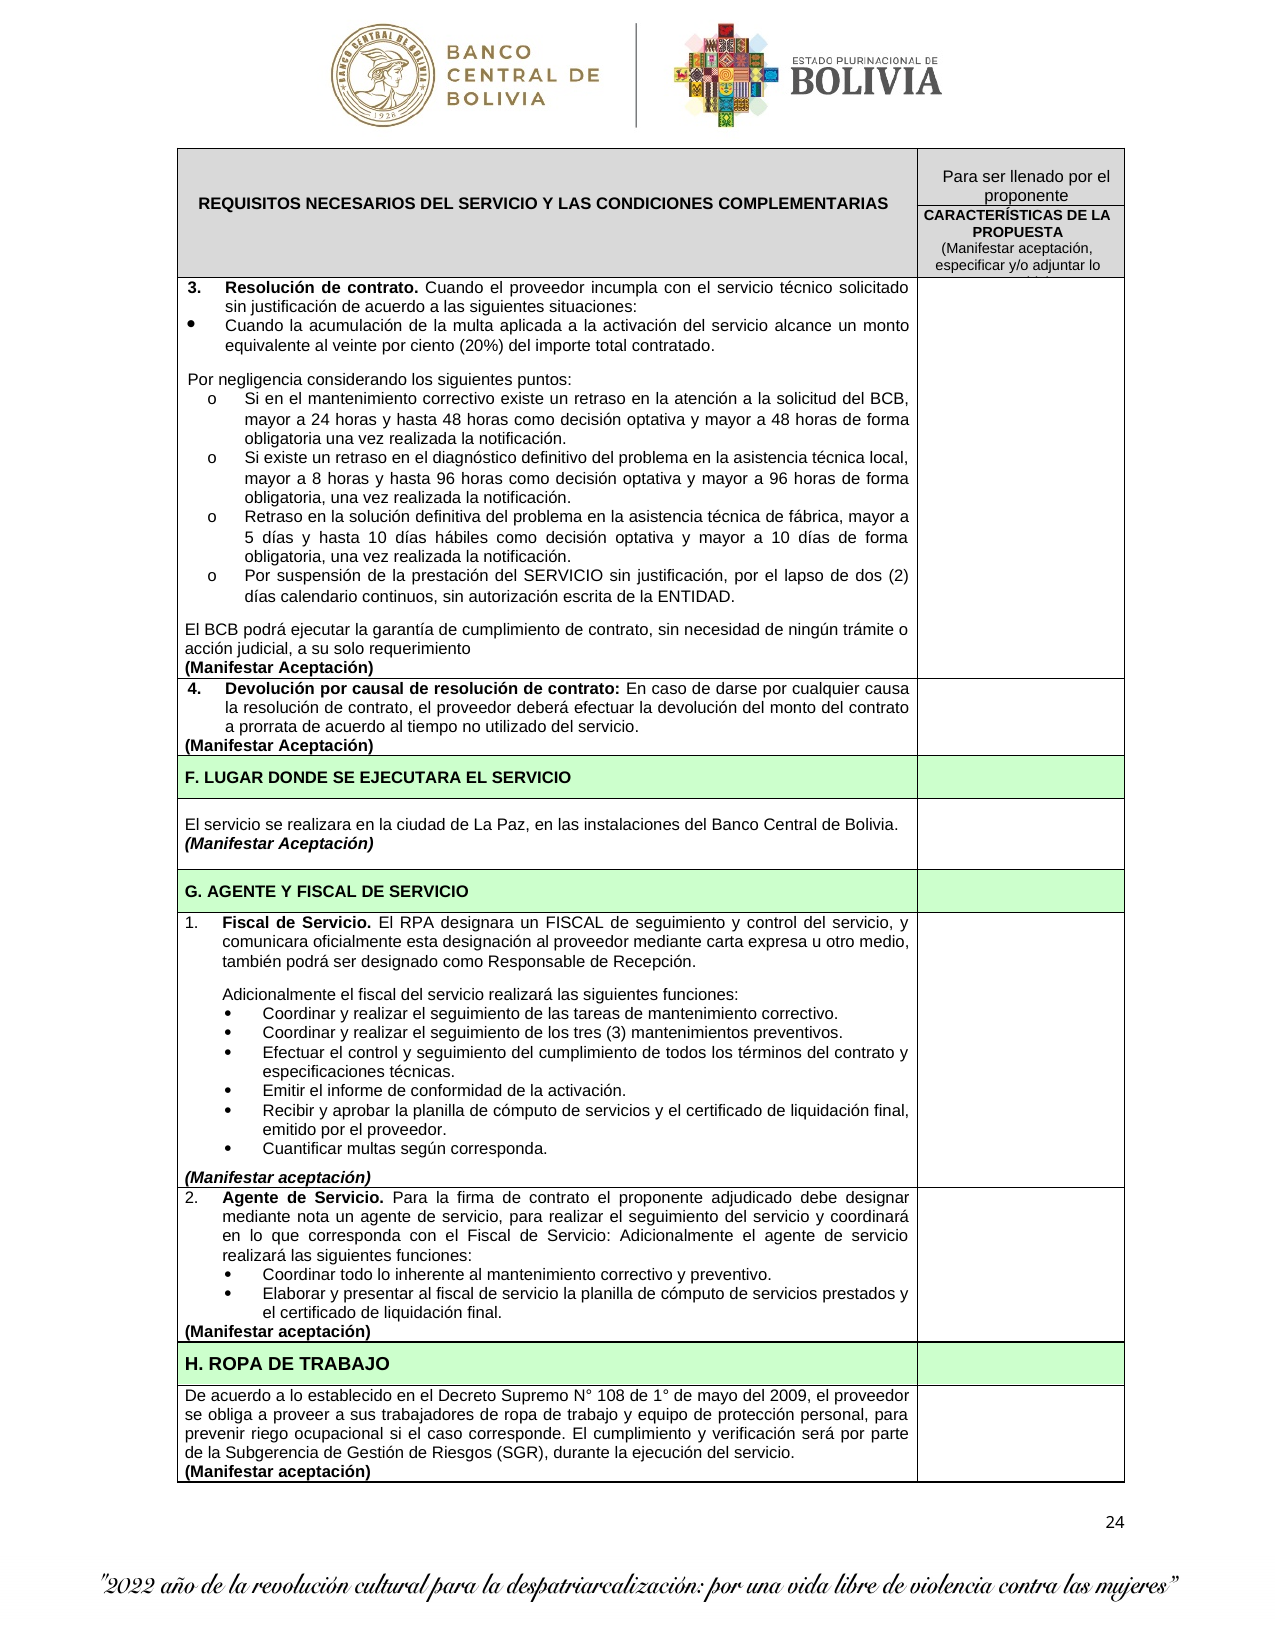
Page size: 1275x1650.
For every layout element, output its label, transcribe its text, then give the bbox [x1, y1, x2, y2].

table_cell [918, 278, 1124, 677]
table_cell [918, 1188, 1124, 1341]
table_cell [918, 799, 1124, 869]
table_cell Fiscal de Servicio. El RPA designara un FISCAL de seguimiento y control del servicio, y comunicara oficialmente esta designación al proveedor mediante carta expresa u otro medio, también podrá ser designado como Responsable de Recepción. Adicionalmente el fiscal del servicio realizará las siguientes funciones: Coordinar y realizar el seguimiento de las tareas de mantenimiento correctivo. Coordinar y realizar el seguimiento de los tres (3) mantenimientos preventivos. Efectuar el control y seguimiento del cumplimiento de todos los términos del contrato y especificaciones técnicas. Emitir el informe de conformidad de la activación. Recibir y aprobar la planilla de cómputo de servicios y el certificado de liquidación final, emitido por el proveedor. Cuantificar multas según corresponda. (Manifestar aceptación) [178, 913, 917, 1187]
table_cell CARACTERÍSTICAS DE LA PROPUESTA (Manifestar aceptación, especificar y/o adjuntar lo requerido) [918, 206, 1124, 277]
table_cell [918, 870, 1124, 912]
table_cell Devolución por causal de resolución de contrato: En caso de darse por cualquier causa la resolución de contrato, el proveedor deberá efectuar la devolución del monto del contrato a prorrata de acuerdo al tiempo no utilizado del servicio. (Manifestar Aceptación) [178, 679, 917, 755]
table_cell G. AGENTE Y FISCAL DE SERVICIO [178, 870, 917, 912]
table_cell [918, 679, 1124, 755]
table_cell H. ROPA DE TRABAJO [178, 1343, 917, 1384]
table_cell Resolución de contrato. Cuando el proveedor incumpla con el servicio técnico solicitado sin justificación de acuerdo a las siguientes situaciones: Cuando la acumulación de la multa aplicada a la activación del servicio alcance un monto equivalente al veinte por ciento (20%) del importe total contratado. Por negligencia considerando los siguientes puntos: Si en el mantenimiento correctivo existe un retraso en la atención a la solicitud del BCB, mayor a 24 horas y hasta 48 horas como decisión optativa y mayor a 48 horas de forma obligatoria una vez realizada la notificación. Si existe un retraso en el diagnóstico definitivo del problema en la asistencia técnica local, mayor a 8 horas y hasta 96 horas como decisión optativa y mayor a 96 horas de forma obligatoria, una vez realizada la notificación. Retraso en la solución definitiva del problema en la asistencia técnica de fábrica, mayor a 5 días y hasta 10 días hábiles como decisión optativa y mayor a 10 días de forma obligatoria, una vez realizada la notificación. Por suspensión de la prestación del SERVICIO sin justificación, por el lapso de dos (2) días calendario continuos, sin autorización escrita de la ENTIDAD. El BCB podrá ejecutar la garantía de cumplimiento de contrato, sin necesidad de ningún trámite o acción judicial, a su solo requerimiento (Manifestar Aceptación) [178, 278, 917, 677]
table_cell El servicio se realizara en la ciudad de La Paz, en las instalaciones del Banco Central de Bolivia. (Manifestar Aceptación) [178, 799, 917, 869]
table_cell [918, 1343, 1124, 1384]
table_cell [918, 1386, 1124, 1481]
table_header Para ser llenado por el proponente [918, 149, 1124, 205]
picture [0, 5, 1272, 166]
picture [0, 1556, 1275, 1621]
table_cell F. LUGAR DONDE SE EJECUTARA EL SERVICIO [178, 756, 917, 798]
table_cell Agente de Servicio. Para la firma de contrato el proponente adjudicado debe designar mediante nota un agente de servicio, para realizar el seguimiento del servicio y coordinará en lo que corresponda con el Fiscal de Servicio: Adicionalmente el agente de servicio realizará las siguientes funciones: Coordinar todo lo inherente al mantenimiento correctivo y preventivo. Elaborar y presentar al fiscal de servicio la planilla de cómputo de servicios prestados y el certificado de liquidación final. (Manifestar aceptación) [178, 1188, 917, 1341]
table_header REQUISITOS NECESARIOS DEL SERVICIO Y LAS CONDICIONES COMPLEMENTARIAS [178, 149, 917, 277]
table_cell [918, 756, 1124, 798]
table_cell [918, 913, 1124, 1187]
table_cell De acuerdo a lo establecido en el Decreto Supremo N° 108 de 1° de mayo del 2009, el proveedor se obliga a proveer a sus trabajadores de ropa de trabajo y equipo de protección personal, para prevenir riego ocupacional si el caso corresponde. El cumplimiento y verificación será por parte de la Subgerencia de Gestión de Riesgos (SGR), durante la ejecución del servicio. (Manifestar aceptación) [178, 1386, 917, 1481]
